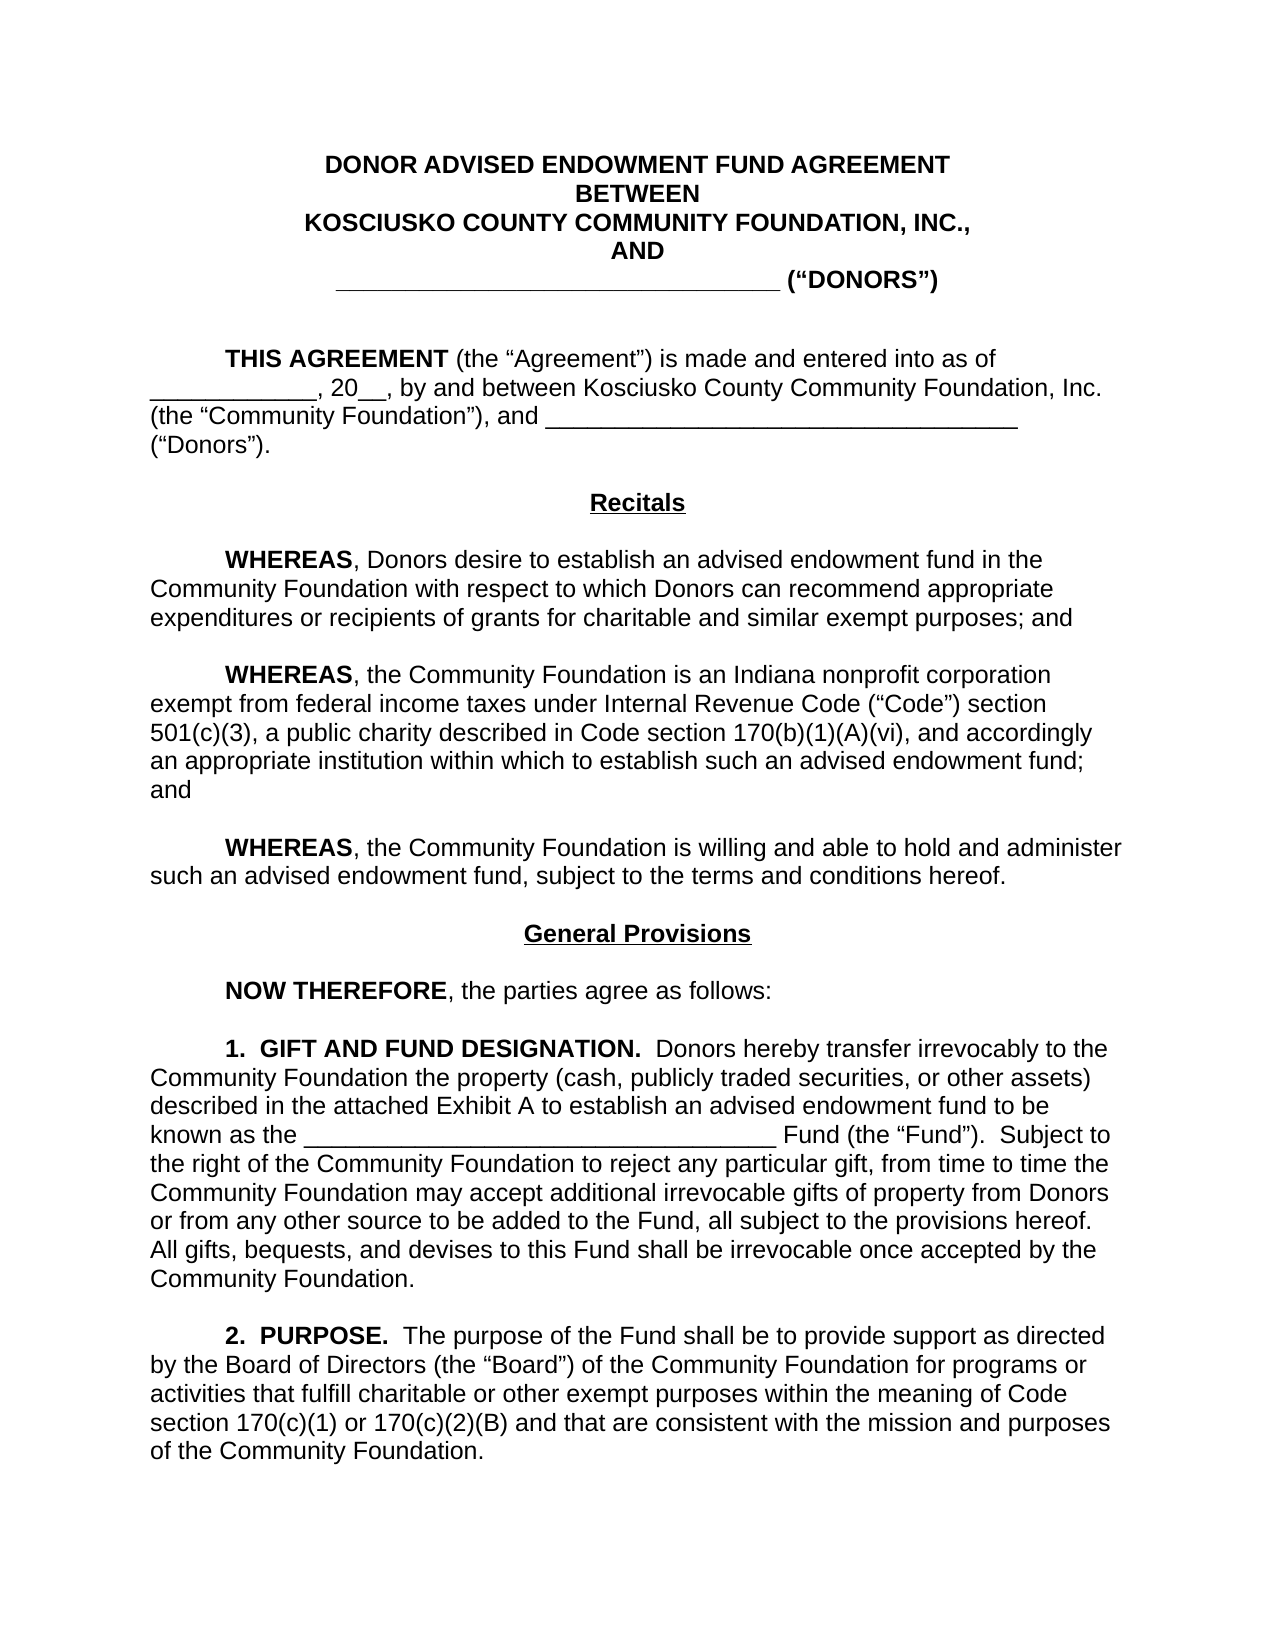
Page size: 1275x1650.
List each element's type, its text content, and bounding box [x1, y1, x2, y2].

text General Provisions [150, 919, 1125, 947]
text 2. PURPOSE. The purpose of the Fund shall be to provide support as directed by the Board of Directors (the “Board”) of the Community Foundation for programs or activities that fulfill charitable or other exempt purposes within the meaning of Code section 170(c)(1) or 170(c)(2)(B) and that are consistent with the mission and purposes of the Community Foundation. [150, 1321, 1125, 1465]
text Recitals [150, 487, 1125, 516]
text WHEREAS, the Community Foundation is an Indiana nonprofit corporation exempt from federal income taxes under Internal Revenue Code (“Code”) section 501(c)(3), a public charity described in Code section 170(b)(1)(A)(vi), and accordingly an appropriate institution within which to establish such an advised endowment fund; and [150, 660, 1125, 804]
subtitle DONOR ADVISED ENDOWMENT FUND AGREEMENT BETWEEN Kosciusko County Community FOUNDATION, INC., AND ________________________________ (“DONORS”) [150, 150, 1125, 294]
text NOW THEREFORE, the parties agree as follows: [150, 976, 1125, 1005]
text WHEREAS, the Community Foundation is willing and able to hold and administer such an advised endowment fund, subject to the terms and conditions hereof. [150, 832, 1125, 890]
text WHEREAS, Donors desire to establish an advised endowment fund in the Community Foundation with respect to which Donors can recommend appropriate expenditures or recipients of grants for charitable and similar exempt purposes; and [150, 545, 1125, 631]
text 1. GIFT AND FUND DESIGNATION. Donors hereby transfer irrevocably to the Community Foundation the property (cash, publicly traded securities, or other assets) described in the attached Exhibit A to establish an advised endowment fund to be known as the __________________________________ Fund (the “Fund”). Subject to the right of the Community Foundation to reject any particular gift, from time to time the Community Foundation may accept additional irrevocable gifts of property from Donors or from any other source to be added to the Fund, all subject to the provisions hereof. All gifts, bequests, and devises to this Fund shall be irrevocable once accepted by the Community Foundation. [150, 1034, 1125, 1292]
text THIS AGREEMENT (the “Agreement”) is made and entered into as of ____________, 20__, by and between Kosciusko County Community Foundation, Inc. (the “Community Foundation”), and __________________________________ (“Donors”). [150, 344, 1125, 459]
